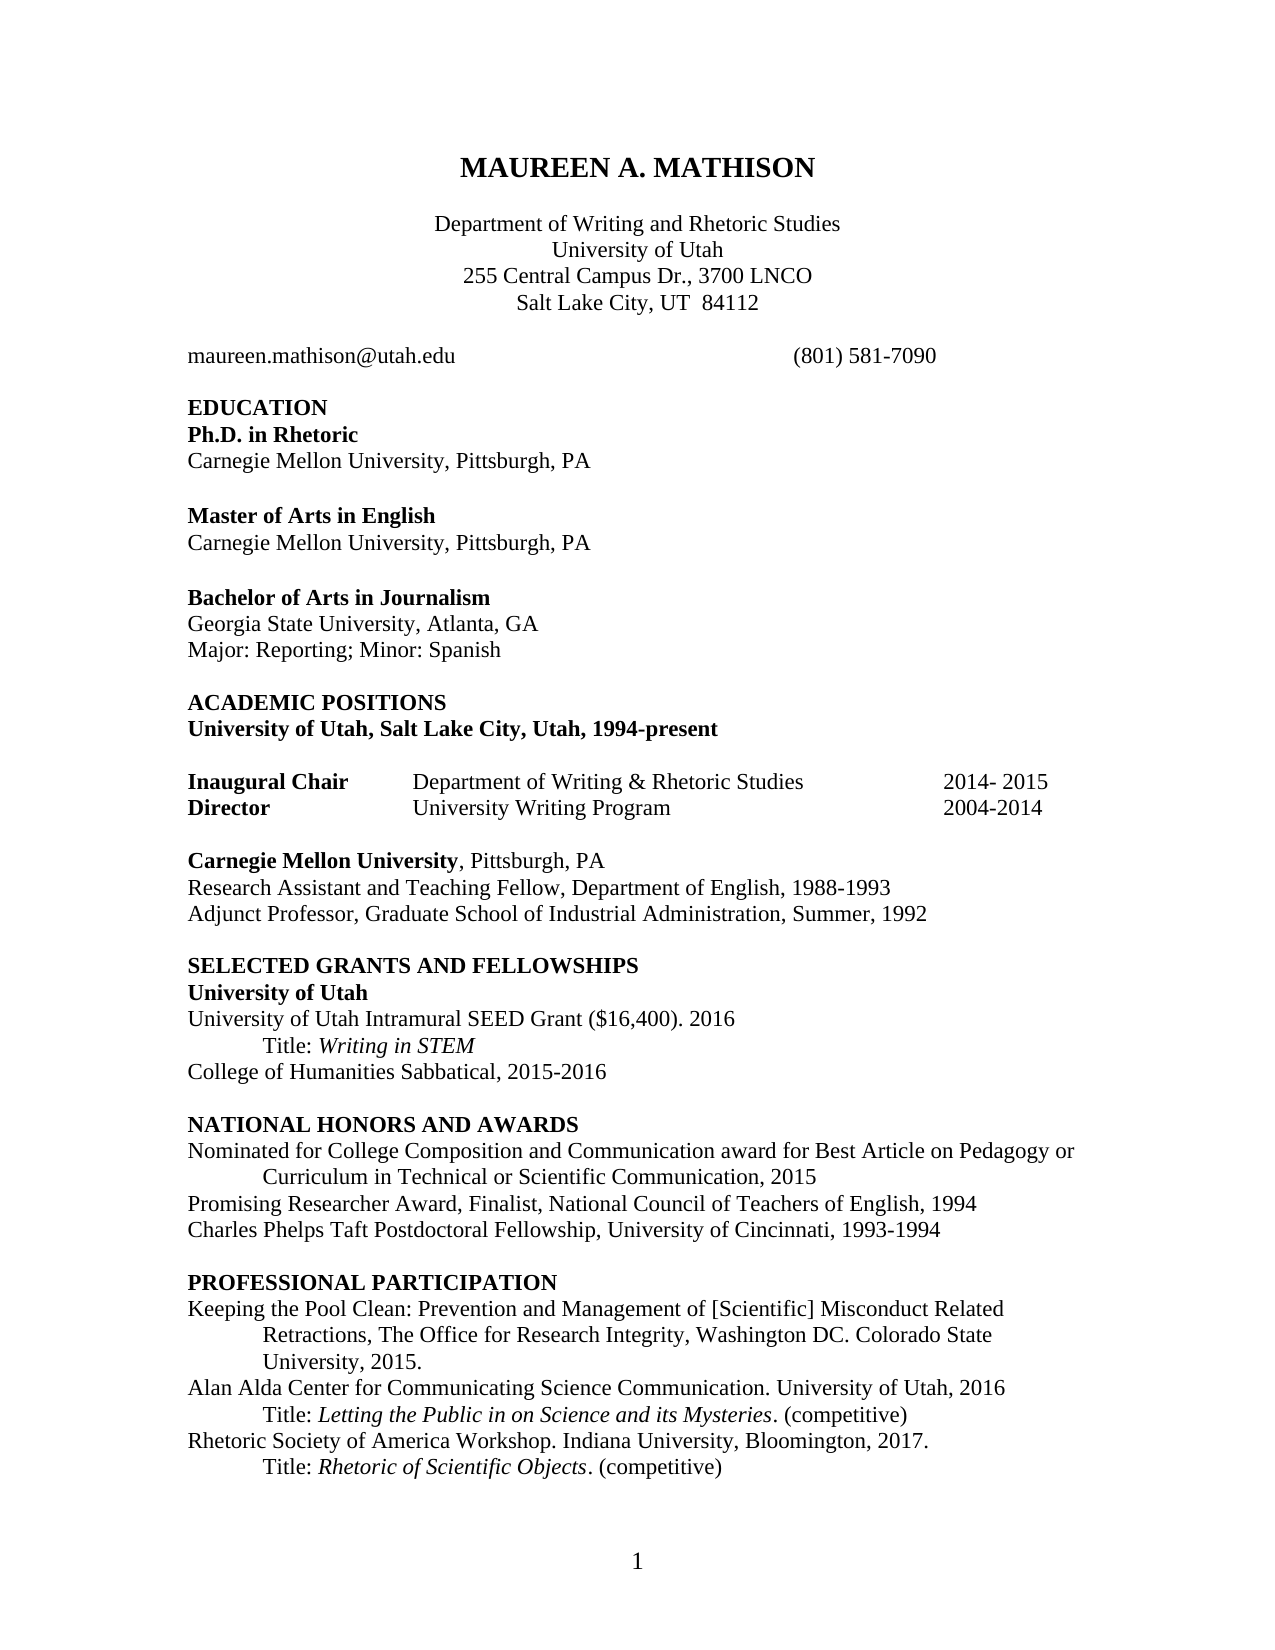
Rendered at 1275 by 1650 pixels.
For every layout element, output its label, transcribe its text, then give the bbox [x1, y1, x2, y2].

text Title: Writing in STEM [262, 1032, 1087, 1058]
text Title: Letting the Public in on Science and its Mysteries. (competitive) [262, 1401, 1087, 1427]
text maureen.mathison@utah.edu (801) 581-7090 [187, 342, 1087, 368]
text University of Utah Intramural SEED Grant ($16,400). 2016 [187, 1005, 1087, 1032]
text Rhetoric Society of America Workshop. Indiana University, Bloomington, 2017. [187, 1427, 1087, 1453]
text Title: Rhetoric of Scientific Objects. (competitive) [187, 1453, 1087, 1480]
text Carnegie Mellon University, Pittsburgh, PA [187, 528, 1087, 555]
subtitle SELECTED GRANTS AND FELLOWSHIPS [187, 953, 1087, 979]
text Department of Writing and Rhetoric Studies [187, 210, 1087, 236]
text Bachelor of Arts in Journalism [187, 584, 1087, 610]
subtitle ACADEMIC POSITIONS [187, 689, 1087, 715]
text Carnegie Mellon University, Pittsburgh, PA [187, 847, 1087, 873]
text Georgia State University, Atlanta, GA [187, 610, 1087, 636]
text Nominated for College Composition and Communication award for Best Article on Pedagogy or Curriculum in Technical or Scientific Communication, 2015 [187, 1137, 1087, 1190]
text Adjunct Professor, Graduate School of Industrial Administration, Summer, 1992 [187, 900, 1087, 926]
text Research Assistant and Teaching Fellow, Department of English, 1988-1993 [187, 873, 1087, 900]
text Alan Alda Center for Communicating Science Communication. University of Utah, 2016 [187, 1374, 1087, 1401]
text University of Utah [187, 979, 1087, 1005]
text Major: Reporting; Minor: Spanish [187, 636, 1087, 663]
text Keeping the Pool Clean: Prevention and Management of [Scientific] Misconduct Related Retractions, The Office for Research Integrity, Washington DC. Colorado State University, 2015. [187, 1295, 1087, 1374]
text Carnegie Mellon University, Pittsburgh, PA [187, 447, 1087, 473]
text Inaugural Chair Department of Writing & Rhetoric Studies 2014- 2015 [187, 768, 1087, 794]
text University of Utah [187, 236, 1087, 263]
text PROFESSIONAL PARTICIPATION [187, 1269, 1087, 1295]
subtitle NATIONAL HONORS AND AWARDS [187, 1111, 1087, 1137]
subtitle EDUCATION [187, 394, 1087, 421]
text College of Humanities Sabbatical, 2015-2016 [187, 1058, 1087, 1084]
text Promising Researcher Award, Finalist, National Council of Teachers of English, 1994 [187, 1190, 1087, 1216]
text Charles Phelps Taft Postdoctoral Fellowship, University of Cincinnati, 1993-1994 [187, 1216, 1087, 1242]
text MAUREEN A. MATHISON [187, 150, 1087, 183]
text Master of Arts in English [187, 502, 1087, 528]
subtitle University of Utah, Salt Lake City, Utah, 1994-present [187, 715, 1087, 742]
text Salt Lake City, UT 84112 [187, 289, 1087, 315]
text 255 Central Campus Dr., 3700 LNCO [187, 263, 1087, 289]
text Ph.D. in Rhetoric [187, 421, 1087, 447]
text Director University Writing Program 2004-2014 [187, 794, 1087, 821]
